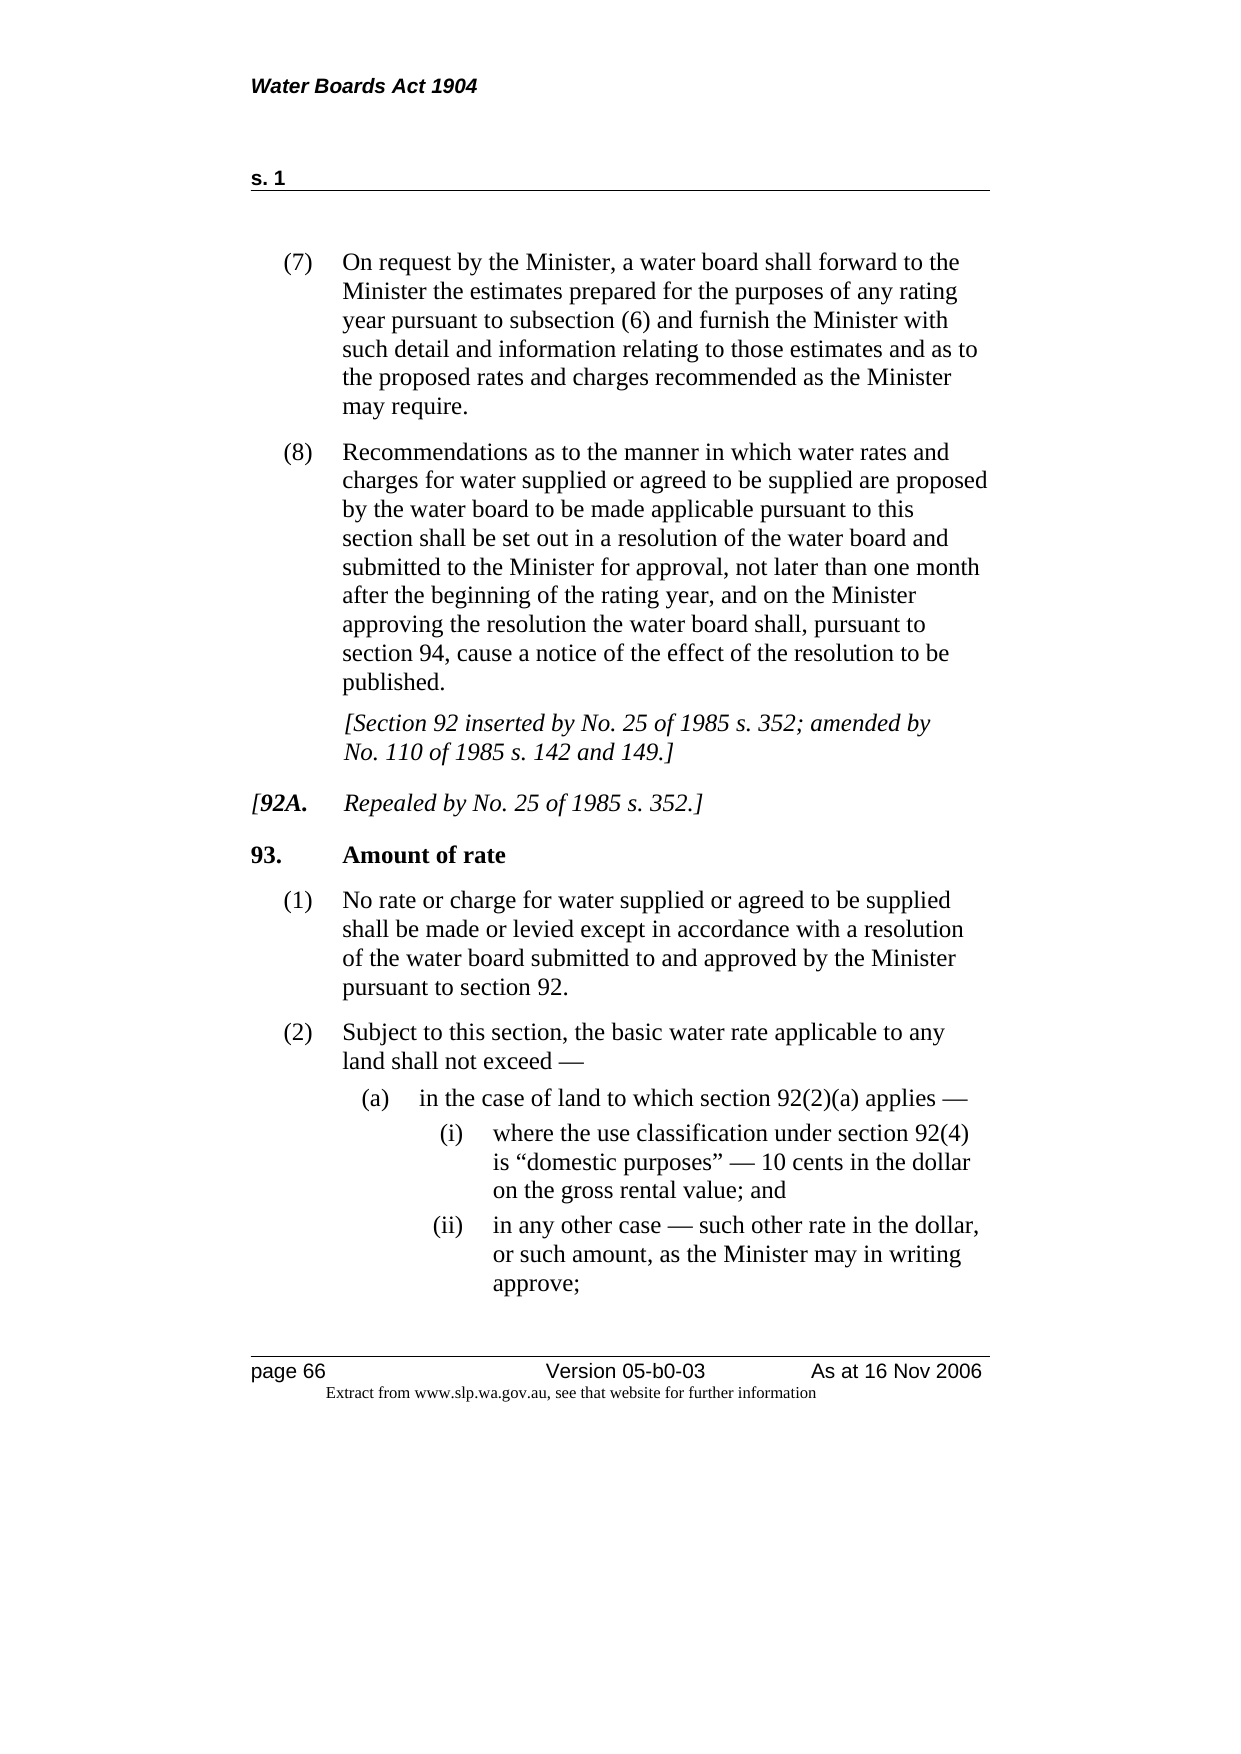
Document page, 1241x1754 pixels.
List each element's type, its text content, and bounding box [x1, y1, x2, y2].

text [Section 92 inserted by No. 25 of 1985 s. 352; amended by No. 110 of 1985 s. 142 and 149.] [251, 708, 990, 765]
text (8) Recommendations as to the manner in which water rates and charges for water supplied or agreed to be supplied are proposed by the water board to be made applicable pursuant to this section shall be set out in a resolution of the water board and submitted to the Minister for approval, not later than one month after the beginning of the rating year, and on the Minister approving the resolution the water board shall, pursuant to section 94, cause a notice of the effect of the resolution to be published. [251, 437, 990, 695]
text (1) No rate or charge for water supplied or agreed to be supplied shall be made or levied except in accordance with a resolution of the water board submitted to and approved by the Minister pursuant to section 92. [251, 885, 990, 1000]
subtitle 93. Amount of rate [251, 840, 990, 869]
text (7) On request by the Minister, a water board shall forward to the Minister the estimates prepared for the purposes of any rating year pursuant to subsection (6) and furnish the Minister with such detail and information relating to those estimates and as to the proposed rates and charges recommended as the Minister may require. [251, 247, 990, 420]
text (2) Subject to this section, the basic water rate applicable to any land shall not exceed — [251, 1017, 990, 1074]
text (i) where the use classification under section 92(4) is “domestic purposes” — 10 cents in the dollar on the gross rental value; and [251, 1118, 990, 1204]
text (ii) in any other case — such other rate in the dollar, or such amount, as the Minister may in writing approve; [251, 1210, 990, 1297]
text (a) in the case of land to which section 92(2)(a) applies — [251, 1083, 990, 1112]
text [92A. Repealed by No. 25 of 1985 s. 352.] [251, 788, 990, 817]
